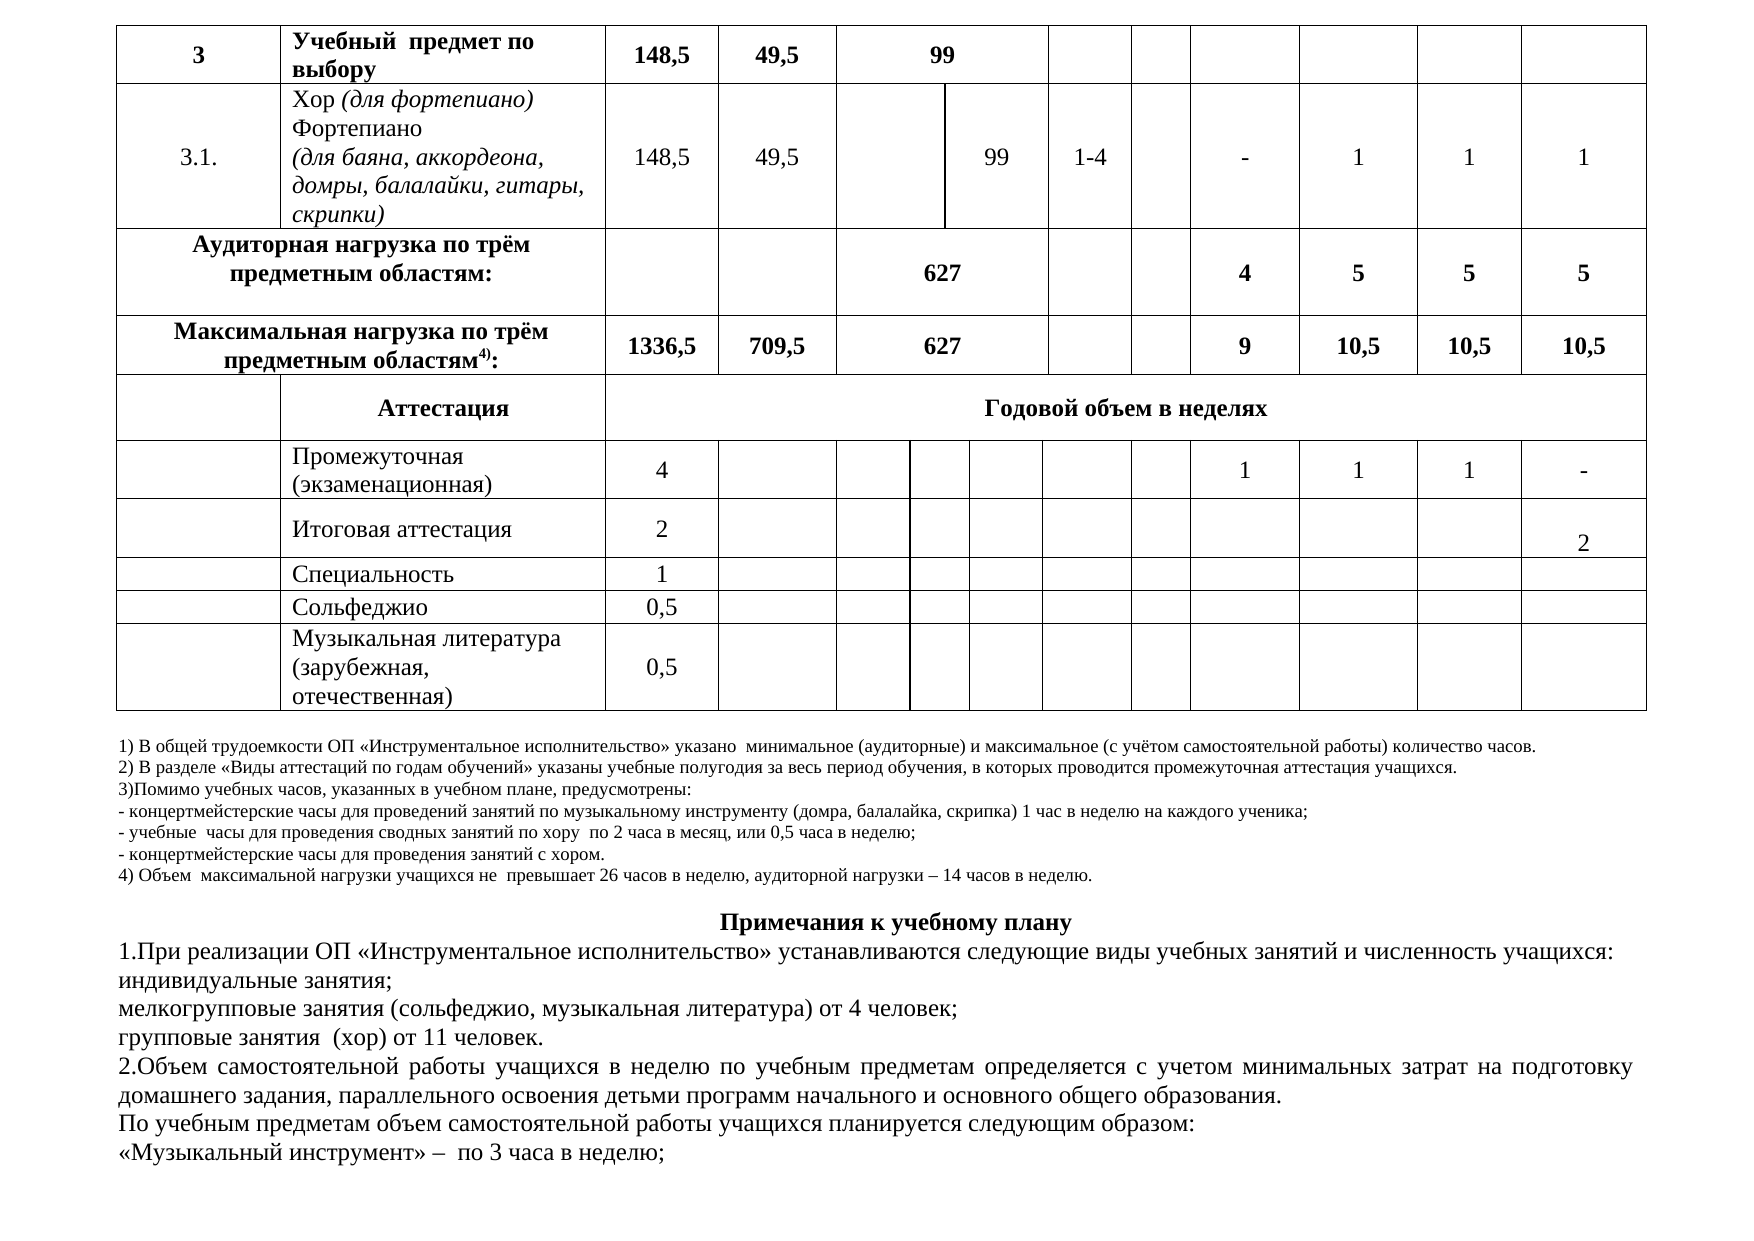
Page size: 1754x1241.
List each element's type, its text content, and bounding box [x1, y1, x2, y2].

table_cell 0,5 [606, 624, 718, 710]
table_cell [1418, 499, 1521, 557]
table_cell 10,5 [1300, 316, 1417, 374]
table_cell [117, 375, 280, 440]
table_cell Итоговая аттестация [281, 499, 605, 557]
text индивидуальные занятия; [118, 965, 1636, 993]
table_cell 1 [1418, 441, 1521, 498]
text 2) В разделе «Виды аттестаций по годам обучений» указаны учебные полугодия за весь период обучения, в которых проводится промежуточная аттестация учащихся. [118, 756, 1636, 778]
text «Музыкальный инструмент» – по 3 часа в неделю; [118, 1137, 1636, 1166]
table_cell Промежуточная (экзаменационная) [281, 441, 605, 498]
table_cell - [1191, 84, 1299, 228]
table_cell [606, 229, 718, 315]
table_cell [970, 624, 1042, 710]
table_cell [837, 441, 909, 498]
table_cell [1191, 591, 1299, 622]
table_cell 0,5 [606, 591, 718, 622]
table_cell Учебный предмет по выбору [281, 26, 605, 83]
table_cell 2 [1522, 499, 1646, 557]
text мелкогрупповые занятия (сольфеджио, музыкальная литература) от 4 человек; [118, 993, 1636, 1022]
table_cell 1 [1418, 84, 1521, 228]
text групповые занятия (хор) от 11 человек. [118, 1022, 1636, 1051]
table_cell [719, 441, 836, 498]
table_cell [117, 591, 280, 622]
table_cell 1 [1191, 441, 1299, 498]
table_cell 1 [1522, 84, 1646, 228]
table_cell [911, 499, 969, 557]
table_cell 1 [1300, 441, 1417, 498]
table_cell 9 [1191, 316, 1299, 374]
table_cell [1132, 441, 1190, 498]
table_cell Сольфеджио [281, 591, 605, 622]
table_cell [1043, 441, 1131, 498]
table_cell [1191, 624, 1299, 710]
table_cell Специальность [281, 558, 605, 589]
table_cell [1049, 26, 1131, 83]
table_cell [1418, 624, 1521, 710]
table_cell [1300, 591, 1417, 622]
table_cell 627 [837, 229, 1048, 315]
table_cell [1418, 26, 1521, 83]
table_cell [837, 624, 909, 710]
table_cell [1043, 624, 1131, 710]
table_cell [911, 441, 969, 498]
table_cell [1049, 229, 1131, 315]
table_cell Хор (для фортепиано) Фортепиано (для баяна, аккордеона, домры, балалайки, гитары, скрипки) [281, 84, 605, 228]
table_cell [837, 84, 944, 228]
table_cell Аудиторная нагрузка по трём предметным областям: [117, 229, 605, 315]
table_cell [719, 558, 836, 589]
table_cell [1191, 499, 1299, 557]
table_cell [1049, 316, 1131, 374]
table_cell 1336,5 [606, 316, 718, 374]
table_cell [837, 499, 909, 557]
table_cell 627 [837, 316, 1048, 374]
table_cell [911, 624, 969, 710]
table_cell 3 [117, 26, 280, 83]
table_cell [1300, 499, 1417, 557]
table_cell Музыкальная литература (зарубежная, отечественная) [281, 624, 605, 710]
text - концертмейстерские часы для проведения занятий с хором. [118, 843, 1636, 864]
table_cell [970, 499, 1042, 557]
table_cell [837, 591, 909, 622]
table_cell 4 [1191, 229, 1299, 315]
table_cell 5 [1522, 229, 1646, 315]
table_cell 5 [1300, 229, 1417, 315]
table_cell 148,5 [606, 84, 718, 228]
table_cell [1191, 26, 1299, 83]
table_cell 2 [606, 499, 718, 557]
table_cell [1043, 499, 1131, 557]
table_cell [1418, 591, 1521, 622]
table_cell [1043, 591, 1131, 622]
text - концертмейстерские часы для проведений занятий по музыкальному инструменту (домра, балалайка, скрипка) 1 час в неделю на каждого ученика; [118, 799, 1636, 821]
table_cell [970, 558, 1042, 589]
text 4) Объем максимальной нагрузки учащихся не превышает 26 часов в неделю, аудиторной нагрузки – 14 часов в неделю. [118, 864, 1636, 886]
table_cell [719, 499, 836, 557]
table_cell 3.1. [117, 84, 280, 228]
table_cell 1-4 [1049, 84, 1131, 228]
table_cell [1191, 558, 1299, 589]
table_cell [1522, 624, 1646, 710]
table_cell [719, 591, 836, 622]
table_cell [1522, 591, 1646, 622]
table_cell [1418, 558, 1521, 589]
table_cell [1132, 229, 1190, 315]
table_cell [719, 229, 836, 315]
table_cell [1522, 26, 1646, 83]
table_cell Аттестация [281, 375, 605, 440]
table_cell [970, 441, 1042, 498]
table_cell [1132, 624, 1190, 710]
table_cell 99 [837, 26, 1048, 83]
table_cell [1132, 591, 1190, 622]
text По учебным предметам объем самостоятельной работы учащихся планируется следующим образом: [118, 1108, 1636, 1137]
text 2.Объем самостоятельной работы учащихся в неделю по учебным предметам определяется с учетом минимальных затрат на подготовку домашнего задания, параллельного освоения детьми программ начального и основного общего образования. [118, 1051, 1636, 1108]
table_cell Годовой объем в неделях [606, 375, 1646, 440]
table_cell [1522, 558, 1646, 589]
table_cell - [1522, 441, 1646, 498]
text Примечания к учебному плану [156, 907, 1636, 936]
table_cell [1132, 84, 1190, 228]
table_cell [1300, 26, 1417, 83]
table_cell [1132, 558, 1190, 589]
table_cell [837, 558, 909, 589]
text 1.При реализации ОП «Инструментальное исполнительство» устанавливаются следующие виды учебных занятий и численность учащихся: [118, 936, 1636, 965]
table_cell [970, 591, 1042, 622]
table_cell [117, 441, 280, 498]
table_cell 4 [606, 441, 718, 498]
table_cell [1132, 26, 1190, 83]
table_cell [1043, 558, 1131, 589]
table_cell [911, 591, 969, 622]
table_cell 1 [606, 558, 718, 589]
table_cell [117, 499, 280, 557]
table_cell 49,5 [719, 26, 836, 83]
text - учебные часы для проведения сводных занятий по хору по 2 часа в месяц, или 0,5 часа в неделю; [118, 821, 1636, 843]
text 3)Помимо учебных часов, указанных в учебном плане, предусмотрены: [118, 778, 1636, 799]
table_cell 1 [1300, 84, 1417, 228]
table_cell [1132, 316, 1190, 374]
table_cell [1300, 624, 1417, 710]
table_cell [719, 624, 836, 710]
table_cell 99 [946, 84, 1048, 228]
table_cell [117, 624, 280, 710]
table_cell [1300, 558, 1417, 589]
table_cell 10,5 [1418, 316, 1521, 374]
text 1) В общей трудоемкости ОП «Инструментальное исполнительство» указано минимальное (аудиторные) и максимальное (с учётом самостоятельной работы) количество часов. [118, 735, 1636, 756]
table_cell [117, 558, 280, 589]
table_cell 5 [1418, 229, 1521, 315]
table_cell Максимальная нагрузка по трём предметным областям4): [117, 316, 605, 374]
table_cell 49,5 [719, 84, 836, 228]
table_cell 10,5 [1522, 316, 1646, 374]
table_cell 148,5 [606, 26, 718, 83]
table_cell [911, 558, 969, 589]
table_cell 709,5 [719, 316, 836, 374]
table_cell [1132, 499, 1190, 557]
